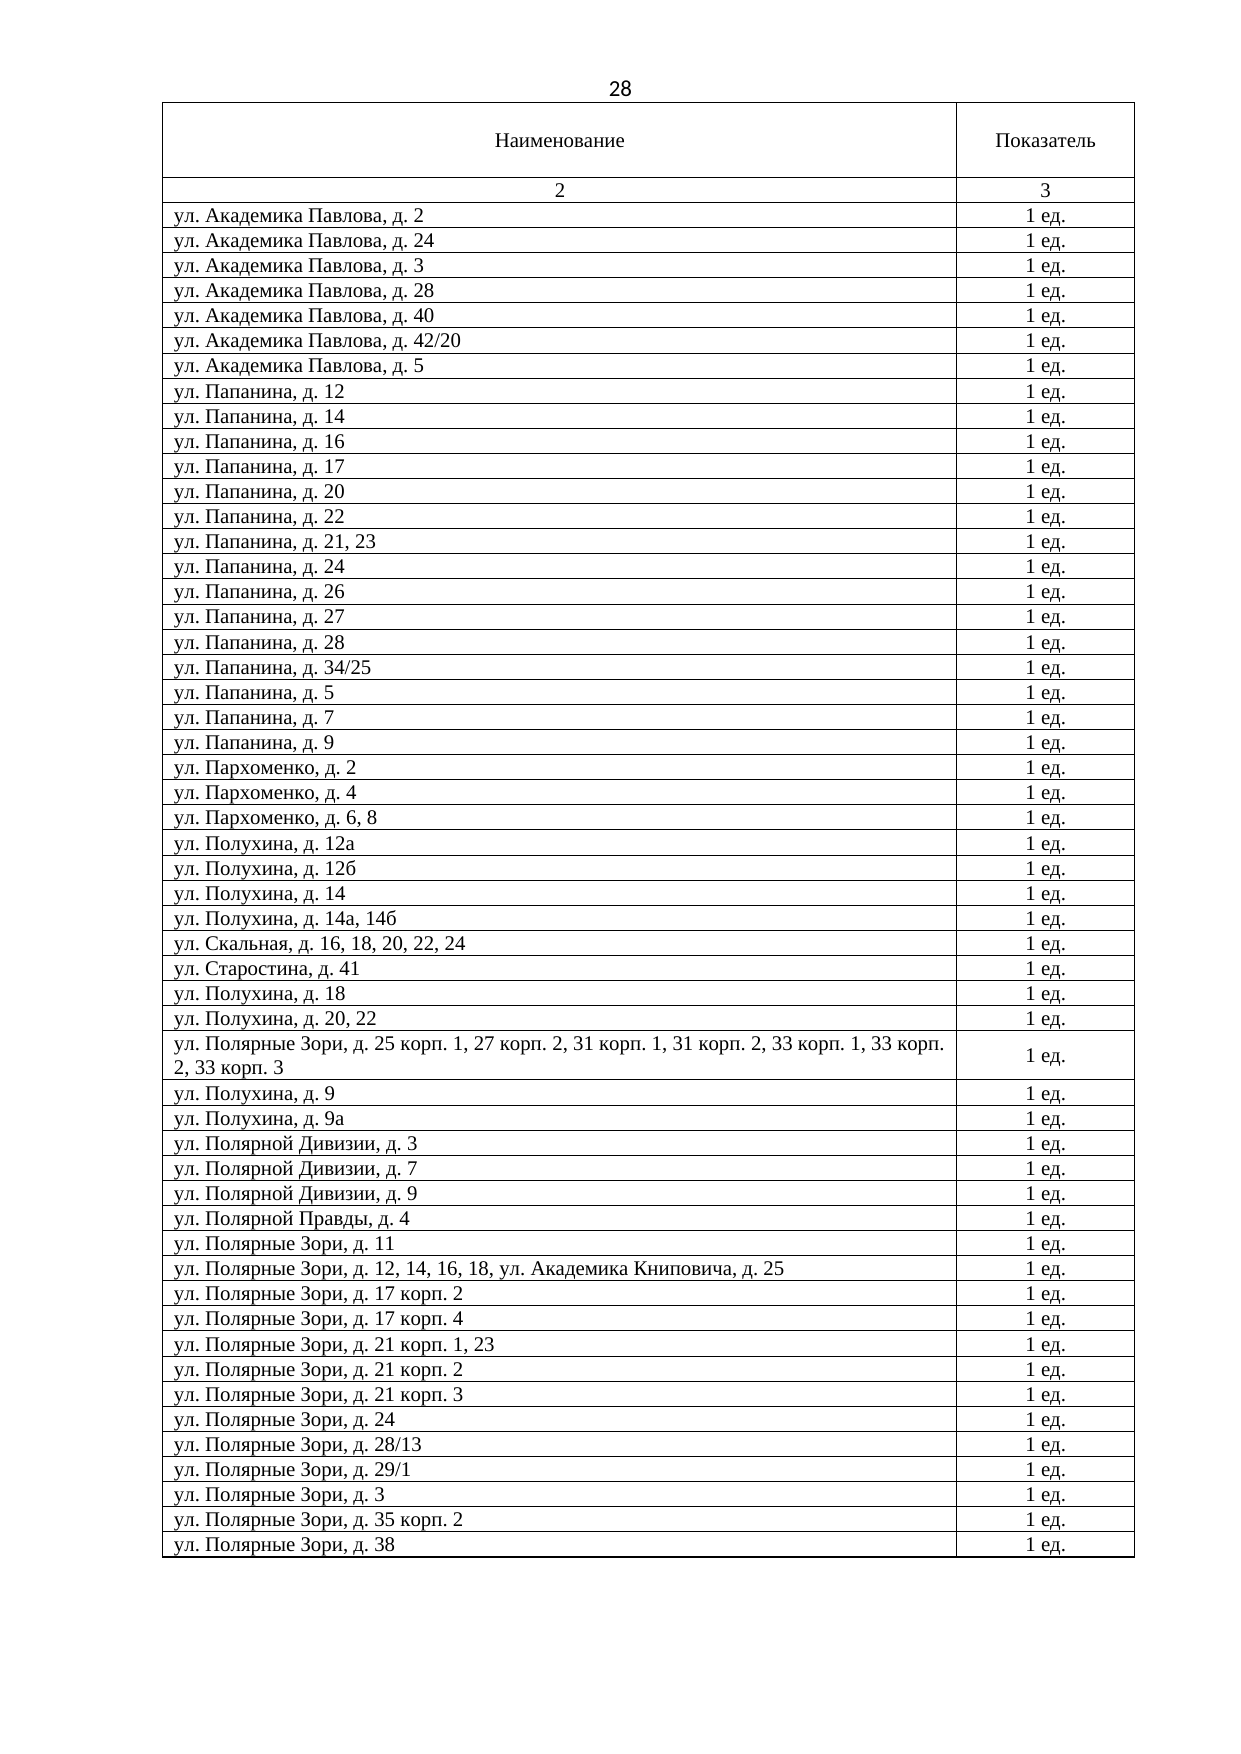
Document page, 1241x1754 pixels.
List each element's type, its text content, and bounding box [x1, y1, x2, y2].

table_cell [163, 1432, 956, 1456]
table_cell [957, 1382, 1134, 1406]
table_cell ул. Академика Павлова, д. 28 [163, 278, 956, 302]
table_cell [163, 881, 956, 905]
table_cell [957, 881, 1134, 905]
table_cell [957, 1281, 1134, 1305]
table_cell 1 ед. [957, 253, 1134, 277]
table_cell 3 [957, 178, 1134, 202]
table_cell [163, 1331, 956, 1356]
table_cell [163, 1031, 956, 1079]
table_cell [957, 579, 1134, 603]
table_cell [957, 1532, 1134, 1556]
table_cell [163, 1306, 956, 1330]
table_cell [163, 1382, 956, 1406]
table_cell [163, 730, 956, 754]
table_cell 1 ед. [957, 203, 1134, 227]
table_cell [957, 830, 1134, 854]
table_cell 1 ед. [957, 429, 1134, 453]
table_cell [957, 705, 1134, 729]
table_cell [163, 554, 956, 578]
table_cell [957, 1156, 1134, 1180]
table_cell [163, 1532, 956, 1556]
table_cell ул. Папанина, д. 14 [163, 404, 956, 428]
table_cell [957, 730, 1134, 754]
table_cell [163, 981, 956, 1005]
table_cell 1 ед. [957, 328, 1134, 352]
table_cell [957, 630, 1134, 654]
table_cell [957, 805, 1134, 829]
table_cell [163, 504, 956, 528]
table_cell 1 ед. [957, 454, 1134, 478]
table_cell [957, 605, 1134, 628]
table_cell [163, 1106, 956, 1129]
table_cell ул. Академика Павлова, д. 5 [163, 354, 956, 377]
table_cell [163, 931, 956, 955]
table_cell ул. Академика Павлова, д. 24 [163, 228, 956, 252]
table_cell 1 ед. [957, 278, 1134, 302]
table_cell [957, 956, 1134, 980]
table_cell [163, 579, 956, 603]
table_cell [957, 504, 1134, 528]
table_cell ул. Академика Павлова, д. 2 [163, 203, 956, 227]
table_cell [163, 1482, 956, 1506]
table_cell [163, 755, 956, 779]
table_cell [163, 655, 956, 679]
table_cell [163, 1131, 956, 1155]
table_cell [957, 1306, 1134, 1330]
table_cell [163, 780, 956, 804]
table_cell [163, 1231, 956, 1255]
table_cell ул. Папанина, д. 12 [163, 379, 956, 403]
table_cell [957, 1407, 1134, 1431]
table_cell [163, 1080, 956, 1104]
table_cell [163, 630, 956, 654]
table_cell 1 ед. [957, 379, 1134, 403]
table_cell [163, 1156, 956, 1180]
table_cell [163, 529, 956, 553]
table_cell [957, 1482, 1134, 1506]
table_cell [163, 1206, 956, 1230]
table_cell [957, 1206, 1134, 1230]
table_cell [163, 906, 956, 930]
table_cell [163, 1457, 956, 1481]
table_cell ул. Академика Павлова, д. 42/20 [163, 328, 956, 352]
table_cell 1 ед. [957, 228, 1134, 252]
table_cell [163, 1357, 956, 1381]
table_cell ул. Папанина, д. 16 [163, 429, 956, 453]
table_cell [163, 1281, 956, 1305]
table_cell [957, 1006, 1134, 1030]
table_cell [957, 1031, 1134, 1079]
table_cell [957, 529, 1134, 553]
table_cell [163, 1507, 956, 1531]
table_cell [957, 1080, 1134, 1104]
table_cell 1 ед. [957, 354, 1134, 377]
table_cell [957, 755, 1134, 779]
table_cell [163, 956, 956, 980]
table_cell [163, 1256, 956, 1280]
table_cell ул. Папанина, д. 20 [163, 479, 956, 503]
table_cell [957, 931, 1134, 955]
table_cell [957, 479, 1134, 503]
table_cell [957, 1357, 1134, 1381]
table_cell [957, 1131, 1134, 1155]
table_cell 1 ед. [957, 404, 1134, 428]
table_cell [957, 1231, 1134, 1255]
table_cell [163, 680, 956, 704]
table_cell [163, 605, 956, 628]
table_header Наименование [163, 103, 956, 177]
table_cell ул. Академика Павлова, д. 40 [163, 303, 956, 327]
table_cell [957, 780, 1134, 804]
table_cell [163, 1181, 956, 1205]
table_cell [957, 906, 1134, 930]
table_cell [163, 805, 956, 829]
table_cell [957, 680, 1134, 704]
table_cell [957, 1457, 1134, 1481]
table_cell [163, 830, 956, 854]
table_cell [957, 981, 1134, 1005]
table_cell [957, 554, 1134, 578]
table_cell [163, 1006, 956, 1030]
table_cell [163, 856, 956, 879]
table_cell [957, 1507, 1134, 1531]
table_cell ул. Академика Павлова, д. 3 [163, 253, 956, 277]
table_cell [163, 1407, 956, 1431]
table_header Показатель [957, 103, 1134, 177]
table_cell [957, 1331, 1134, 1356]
table_cell 2 [163, 178, 956, 202]
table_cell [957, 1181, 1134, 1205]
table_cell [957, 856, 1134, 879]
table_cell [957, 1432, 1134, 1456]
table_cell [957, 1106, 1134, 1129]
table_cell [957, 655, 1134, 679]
table_cell ул. Папанина, д. 17 [163, 454, 956, 478]
table_cell 1 ед. [957, 303, 1134, 327]
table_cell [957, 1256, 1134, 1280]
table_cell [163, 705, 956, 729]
